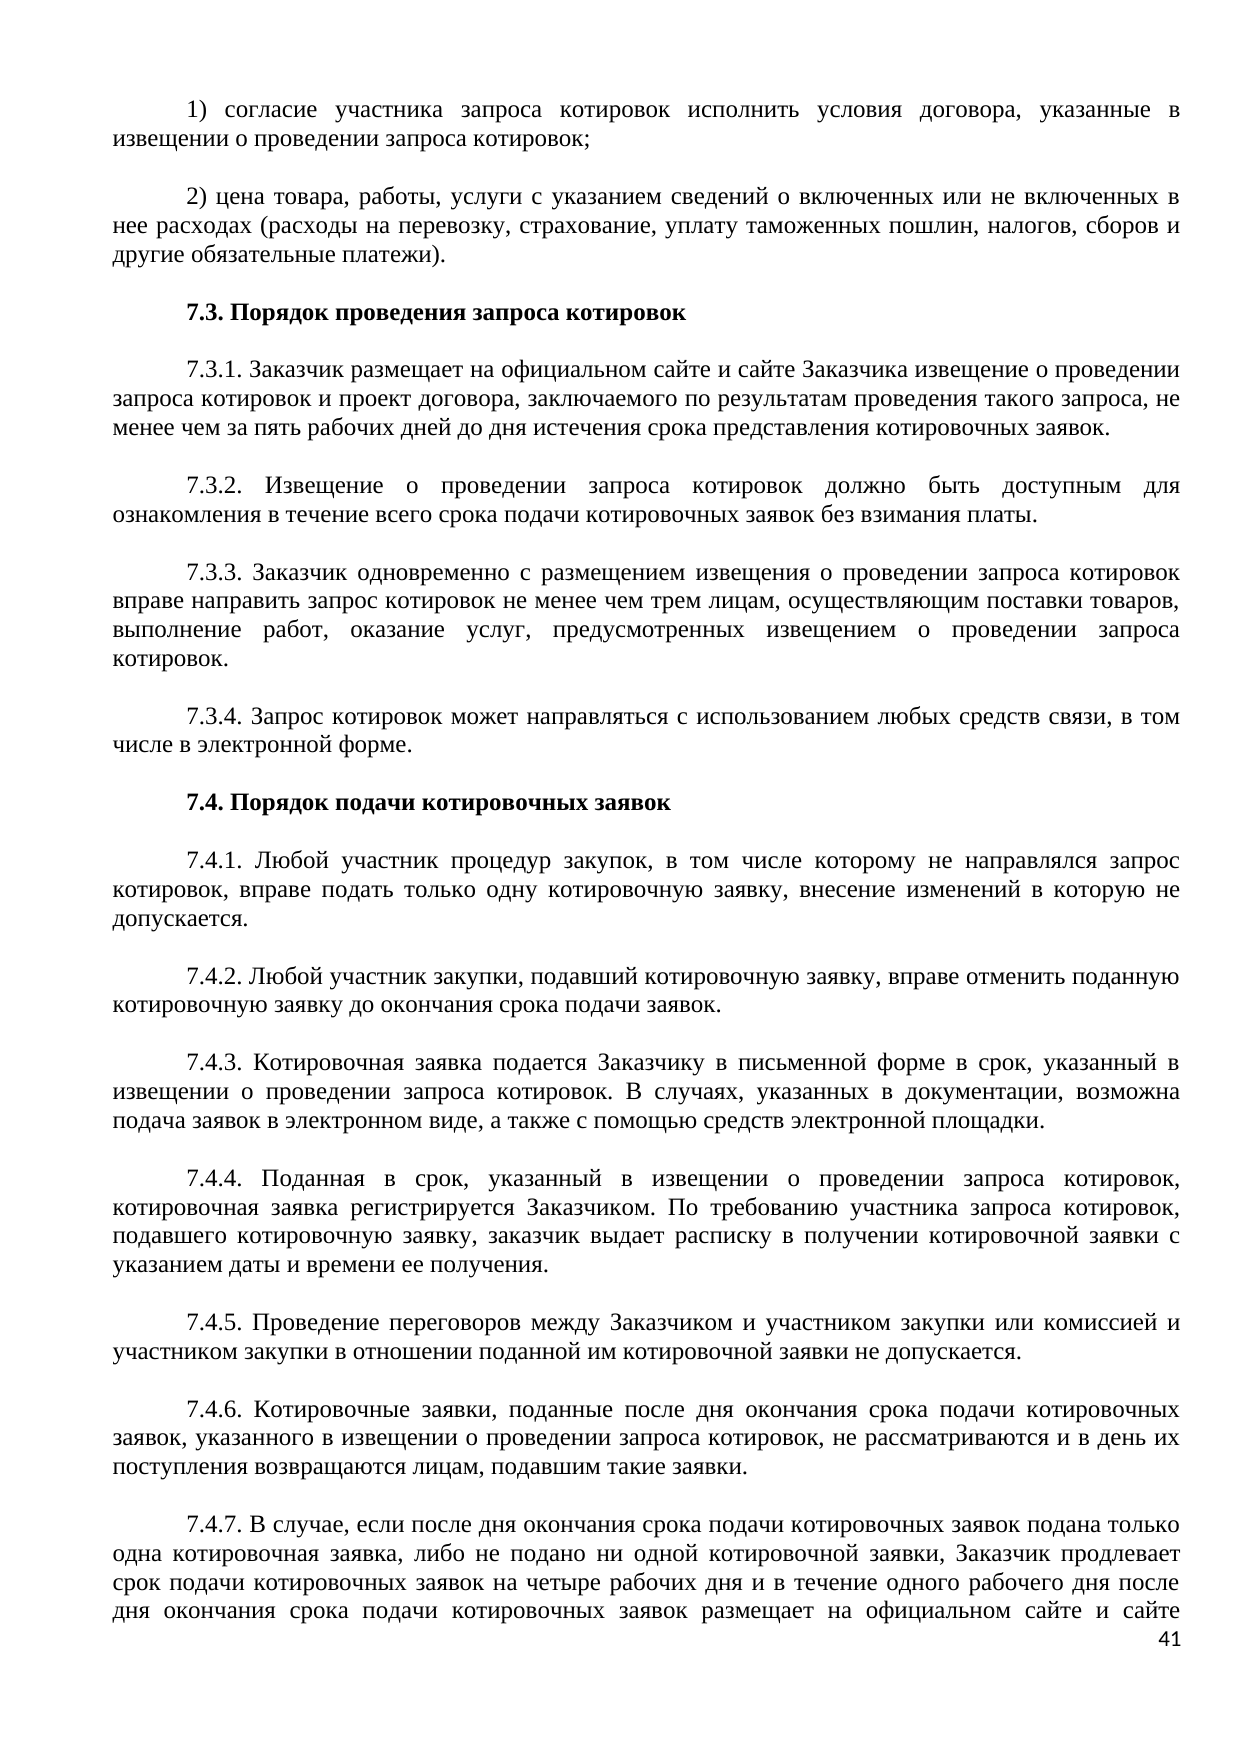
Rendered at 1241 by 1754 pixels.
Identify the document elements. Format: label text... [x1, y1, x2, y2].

text 7.3. Порядок проведения запроса котировок [112, 297, 1181, 325]
text 7.4.2. Любой участник закупки, подавший котировочную заявку, вправе отменить поданную котировочную заявку до окончания срока подачи заявок. [112, 961, 1181, 1018]
text 7.4.6. Котировочные заявки, поданные после дня окончания срока подачи котировочных заявок, указанного в извещении о проведении запроса котировок, не рассматриваются и в день их поступления возвращаются лицам, подавшим такие заявки. [112, 1394, 1181, 1480]
text 7.4.4. Поданная в срок, указанный в извещении о проведении запроса котировок, котировочная заявка регистрируется Заказчиком. По требованию участника запроса котировок, подавшего котировочную заявку, заказчик выдает расписку в получении котировочной заявки с указанием даты и времени ее получения. [112, 1163, 1181, 1278]
text 7.4.3. Котировочная заявка подается Заказчику в письменной форме в срок, указанный в извещении о проведении запроса котировок. В случаях, указанных в документации, возможна подача заявок в электронном виде, а также с помощью средств электронной площадки. [112, 1047, 1181, 1134]
text 7.4.5. Проведение переговоров между Заказчиком и участником закупки или комиссией и участником закупки в отношении поданной им котировочной заявки не допускается. [112, 1307, 1181, 1364]
text 7.4. Порядок подачи котировочных заявок [112, 787, 1181, 816]
text 7.4.1. Любой участник процедур закупок, в том числе которому не направлялся запрос котировок, вправе подать только одну котировочную заявку, внесение изменений в которую не допускается. [112, 845, 1181, 932]
text 7.3.4. Запрос котировок может направляться с использованием любых средств связи, в том числе в электронной форме. [112, 701, 1181, 758]
text 7.3.3. Заказчик одновременно с размещением извещения о проведении запроса котировок вправе направить запрос котировок не менее чем трем лицам, осуществляющим поставки товаров, выполнение работ, оказание услуг, предусмотренных извещением о проведении запроса котировок. [112, 557, 1181, 672]
text 7.3.1. Заказчик размещает на официальном сайте и сайте Заказчика извещение о проведении запроса котировок и проект договора, заключаемого по результатам проведения такого запроса, не менее чем за пять рабочих дней до дня истечения срока представления котировочных заявок. [112, 354, 1181, 441]
text 1) согласие участника запроса котировок исполнить условия договора, указанные в извещении о проведении запроса котировок; [112, 94, 1181, 152]
text 2) цена товара, работы, услуги с указанием сведений о включенных или не включенных в нее расходах (расходы на перевозку, страхование, уплату таможенных пошлин, налогов, сборов и другие обязательные платежи). [112, 181, 1181, 267]
text 7.3.2. Извещение о проведении запроса котировок должно быть доступным для ознакомления в течение всего срока подачи котировочных заявок без взимания платы. [112, 470, 1181, 527]
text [112, 1509, 1181, 1624]
